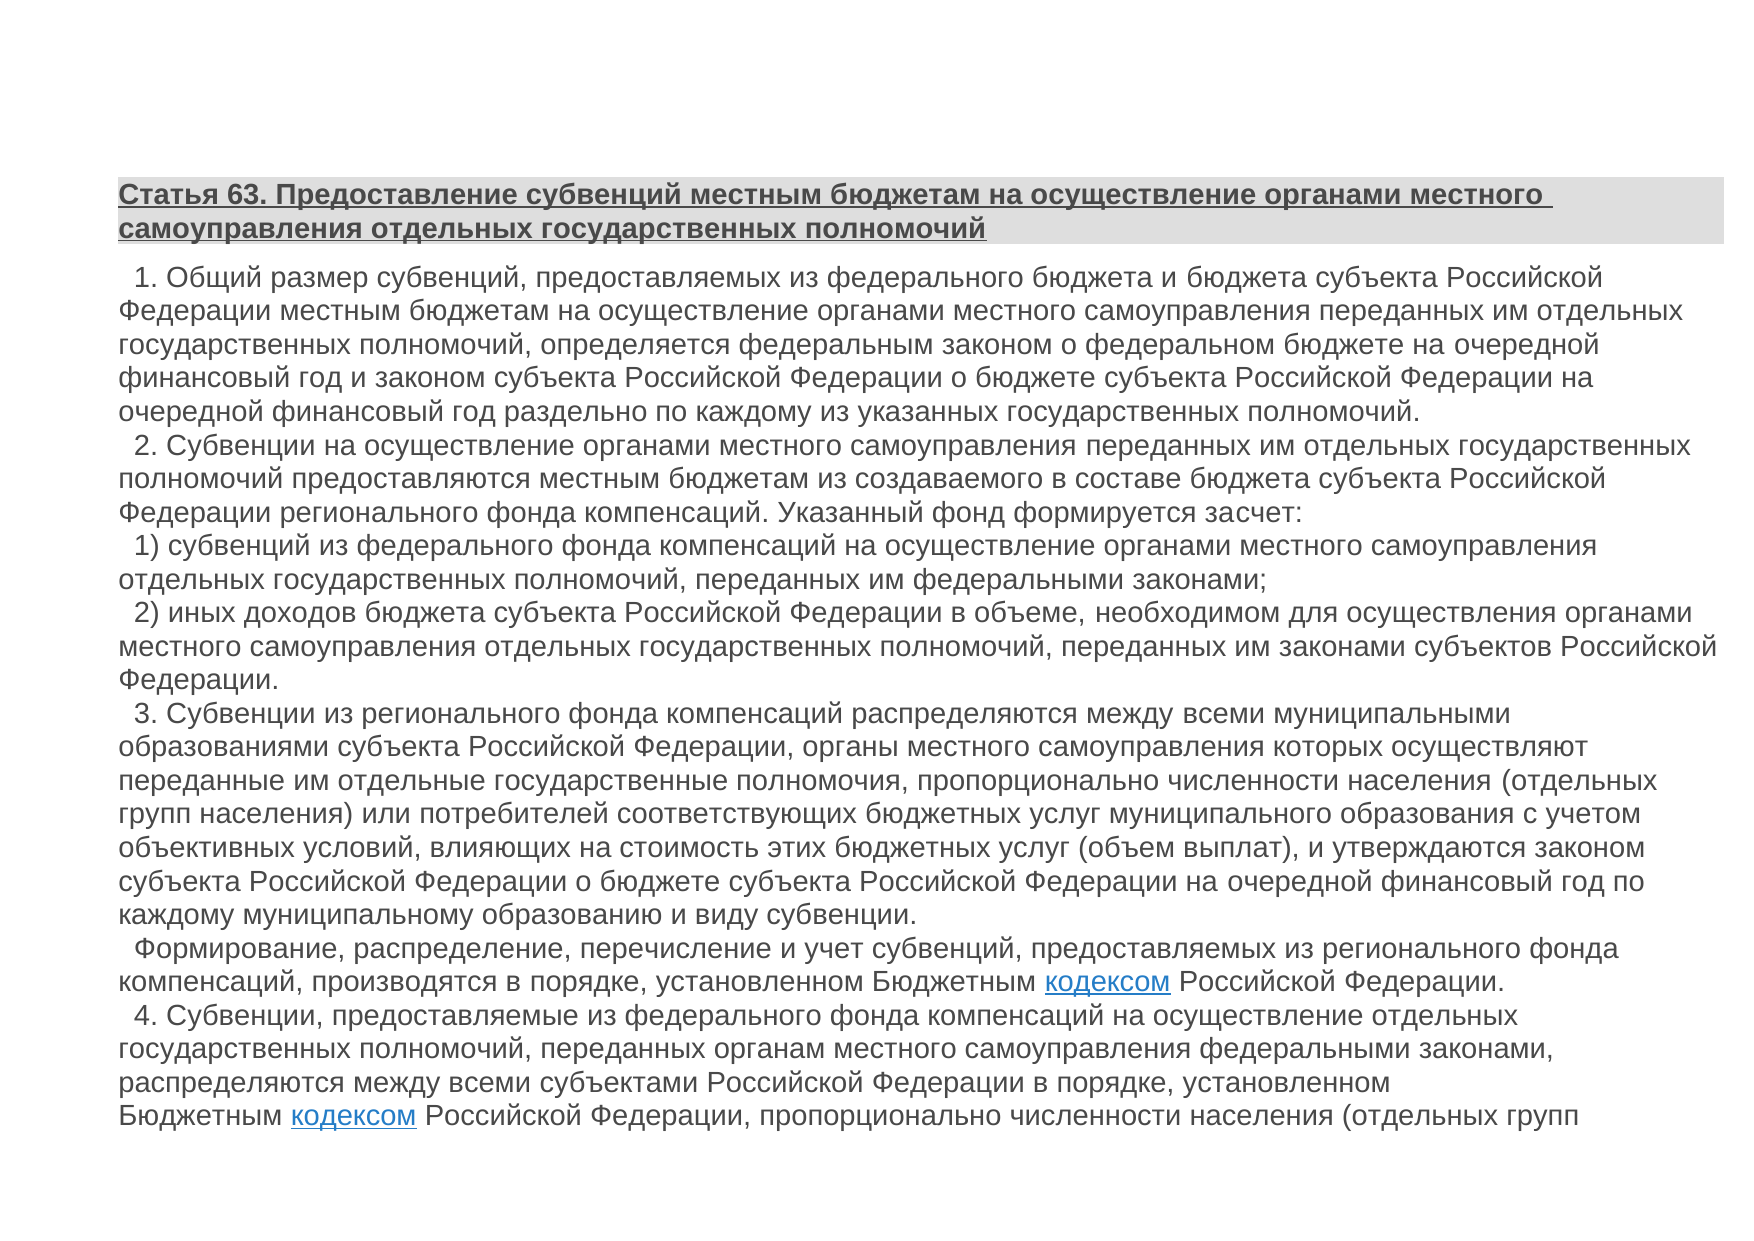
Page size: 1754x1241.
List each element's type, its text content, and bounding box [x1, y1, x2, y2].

text 1. Общий размер субвенций, предоставляемых из федерального бюджета и бюджета субъекта Российской Федерации местным бюджетам на осуществление органами местного самоуправления переданных им отдельных государственных полномочий, определяется федеральным законом о федеральном бюджете на очередной финансовый год и законом субъекта Российской Федерации о бюджете субъекта Российской Федерации на очередной финансовый год раздельно по каждому из указанных государственных полномочий. [118, 260, 1724, 428]
text 1) субвенций из федерального фонда компенсаций на осуществление органами местного самоуправления отдельных государственных полномочий, переданных им федеральными законами; [118, 528, 1724, 595]
text 2. Субвенции на осуществление органами местного самоуправления переданных им отдельных государственных полномочий предоставляются местным бюджетам из создаваемого в составе бюджета субъекта Российской Федерации регионального фонда компенсаций. Указанный фонд формируется засчет: [118, 428, 1724, 528]
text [118, 998, 1724, 1132]
text 3. Субвенции из регионального фонда компенсаций распределяются между всеми муниципальными образованиями субъекта Российской Федерации, органы местного самоуправления которых осуществляют переданные им отдельные государственные полномочия, пропорционально численности населения (отдельных групп населения) или потребителей соответствующих бюджетных услуг муниципального образования с учетом объективных условий, влияющих на стоимость этих бюджетных услуг (объем выплат), и утверждаются законом субъекта Российской Федерации о бюджете субъекта Российской Федерации на очередной финансовый год по каждому муниципальному образованию и виду субвенции. [118, 696, 1724, 931]
text Формирование, распределение, перечисление и учет субвенций, предоставляемых из регионального фонда компенсаций, производятся в порядке, установленном Бюджетным кодексом Российской Федерации. [118, 931, 1724, 998]
text 2) иных доходов бюджета субъекта Российской Федерации в объеме, необходимом для осуществления органами местного самоуправления отдельных государственных полномочий, переданных им законами субъектов Российской Федерации. [118, 595, 1724, 696]
text Статья 63. Предоставление субвенций местным бюджетам на осуществление органами местного самоуправления отдельных государственных полномочий [118, 177, 1724, 244]
